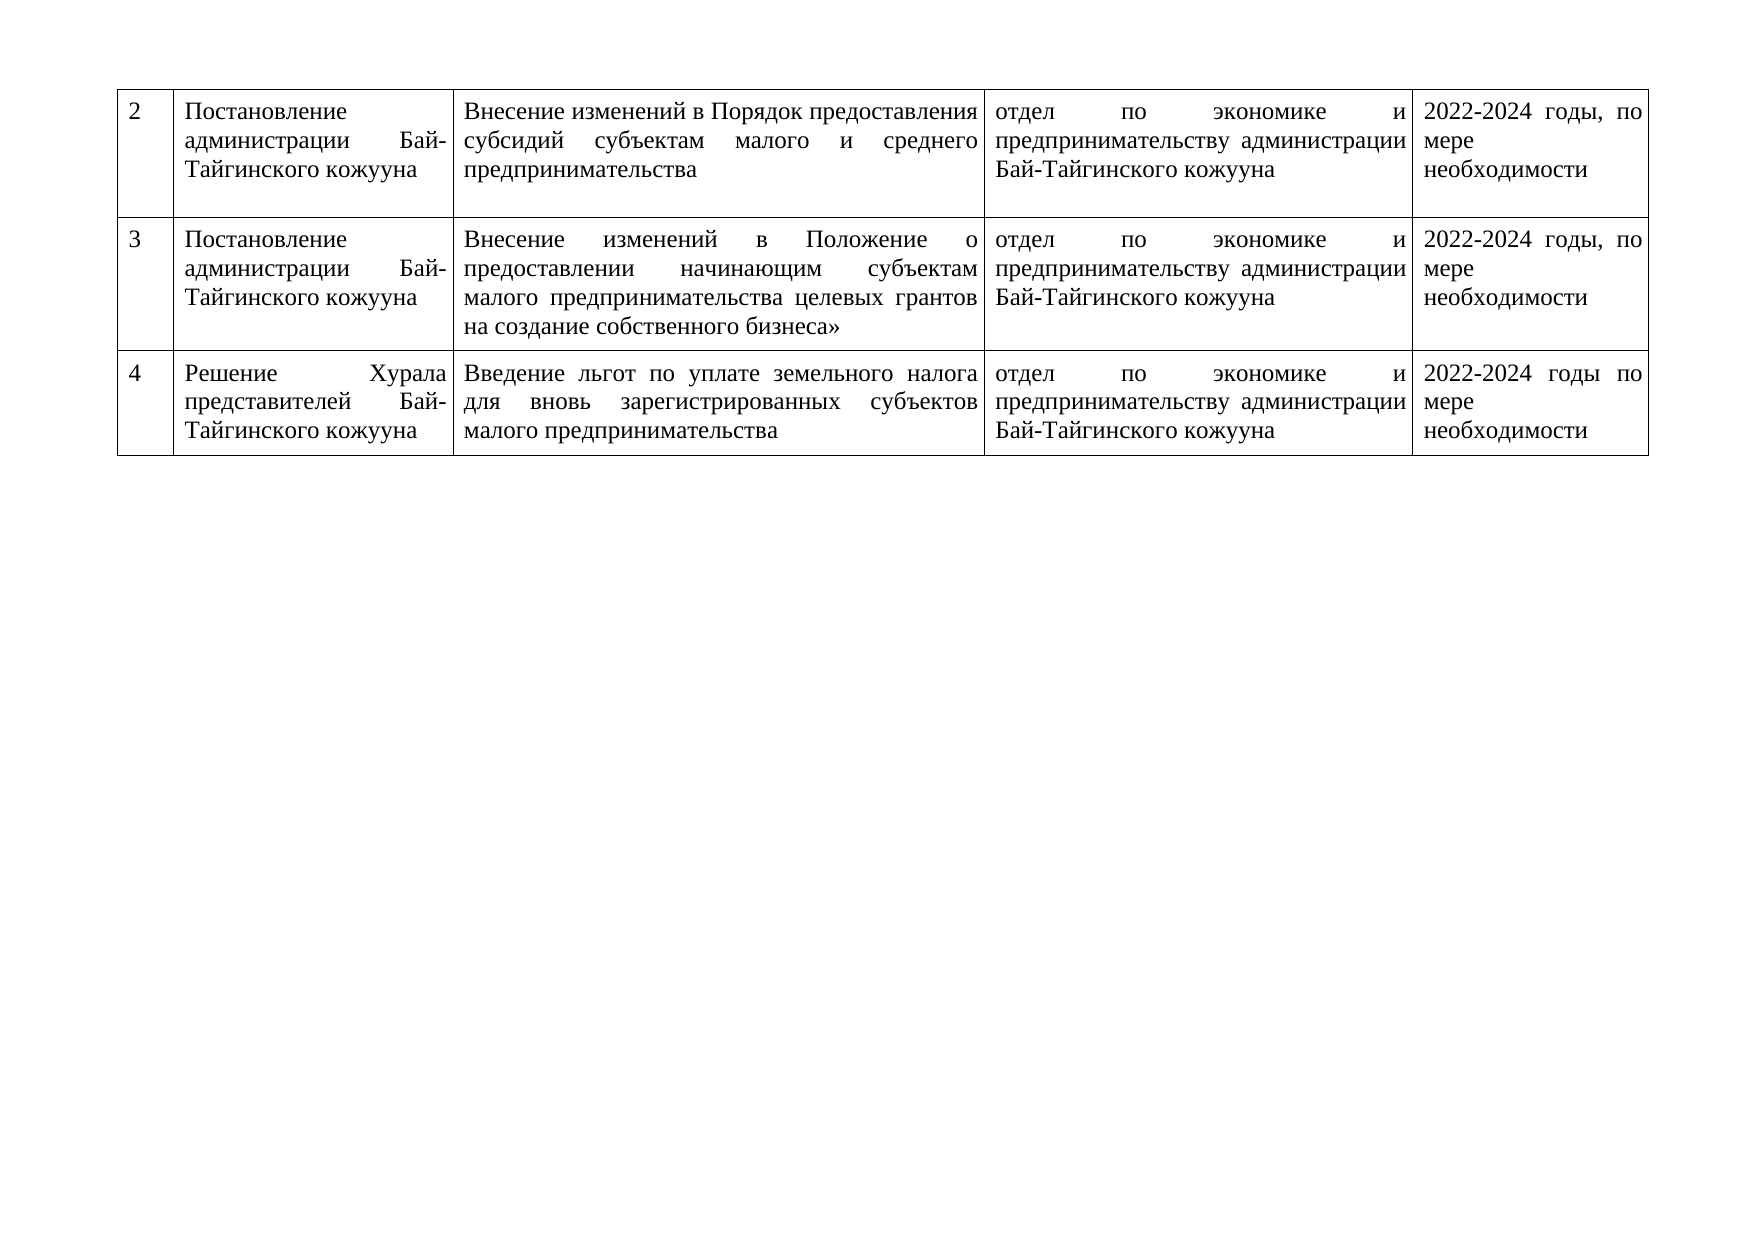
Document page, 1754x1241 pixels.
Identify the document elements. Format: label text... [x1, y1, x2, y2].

table_cell Решение Хурала представителей Бай-Тайгинского кожууна [174, 351, 453, 454]
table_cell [1413, 90, 1648, 217]
table_cell отдел по экономике и предпринимательству администрации Бай-Тайгинского кожууна [985, 218, 1412, 350]
table_cell Внесение изменений в Положение о предоставлении начинающим субъектам малого предпринимательства целевых грантов на создание собственного бизнеса» [454, 218, 984, 350]
table_cell отдел по экономике и предпринимательству администрации Бай-Тайгинского кожууна [985, 351, 1412, 454]
table_cell 2 [118, 90, 173, 217]
table_cell 4 [118, 351, 173, 454]
table_cell 3 [118, 218, 173, 350]
table_cell 2022-2024 годы, по мере необходимости [1413, 218, 1648, 350]
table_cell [985, 90, 1412, 217]
table_cell Внесение изменений в Порядок предоставления субсидий субъектам малого и среднего предпринимательства [454, 90, 984, 217]
table_cell Введение льгот по уплате земельного налога для вновь зарегистрированных субъектов малого предпринимательства [454, 351, 984, 454]
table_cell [174, 90, 453, 217]
table_cell 2022-2024 годы по мере необходимости [1413, 351, 1648, 454]
table_cell Постановление администрации Бай-Тайгинского кожууна [174, 218, 453, 350]
